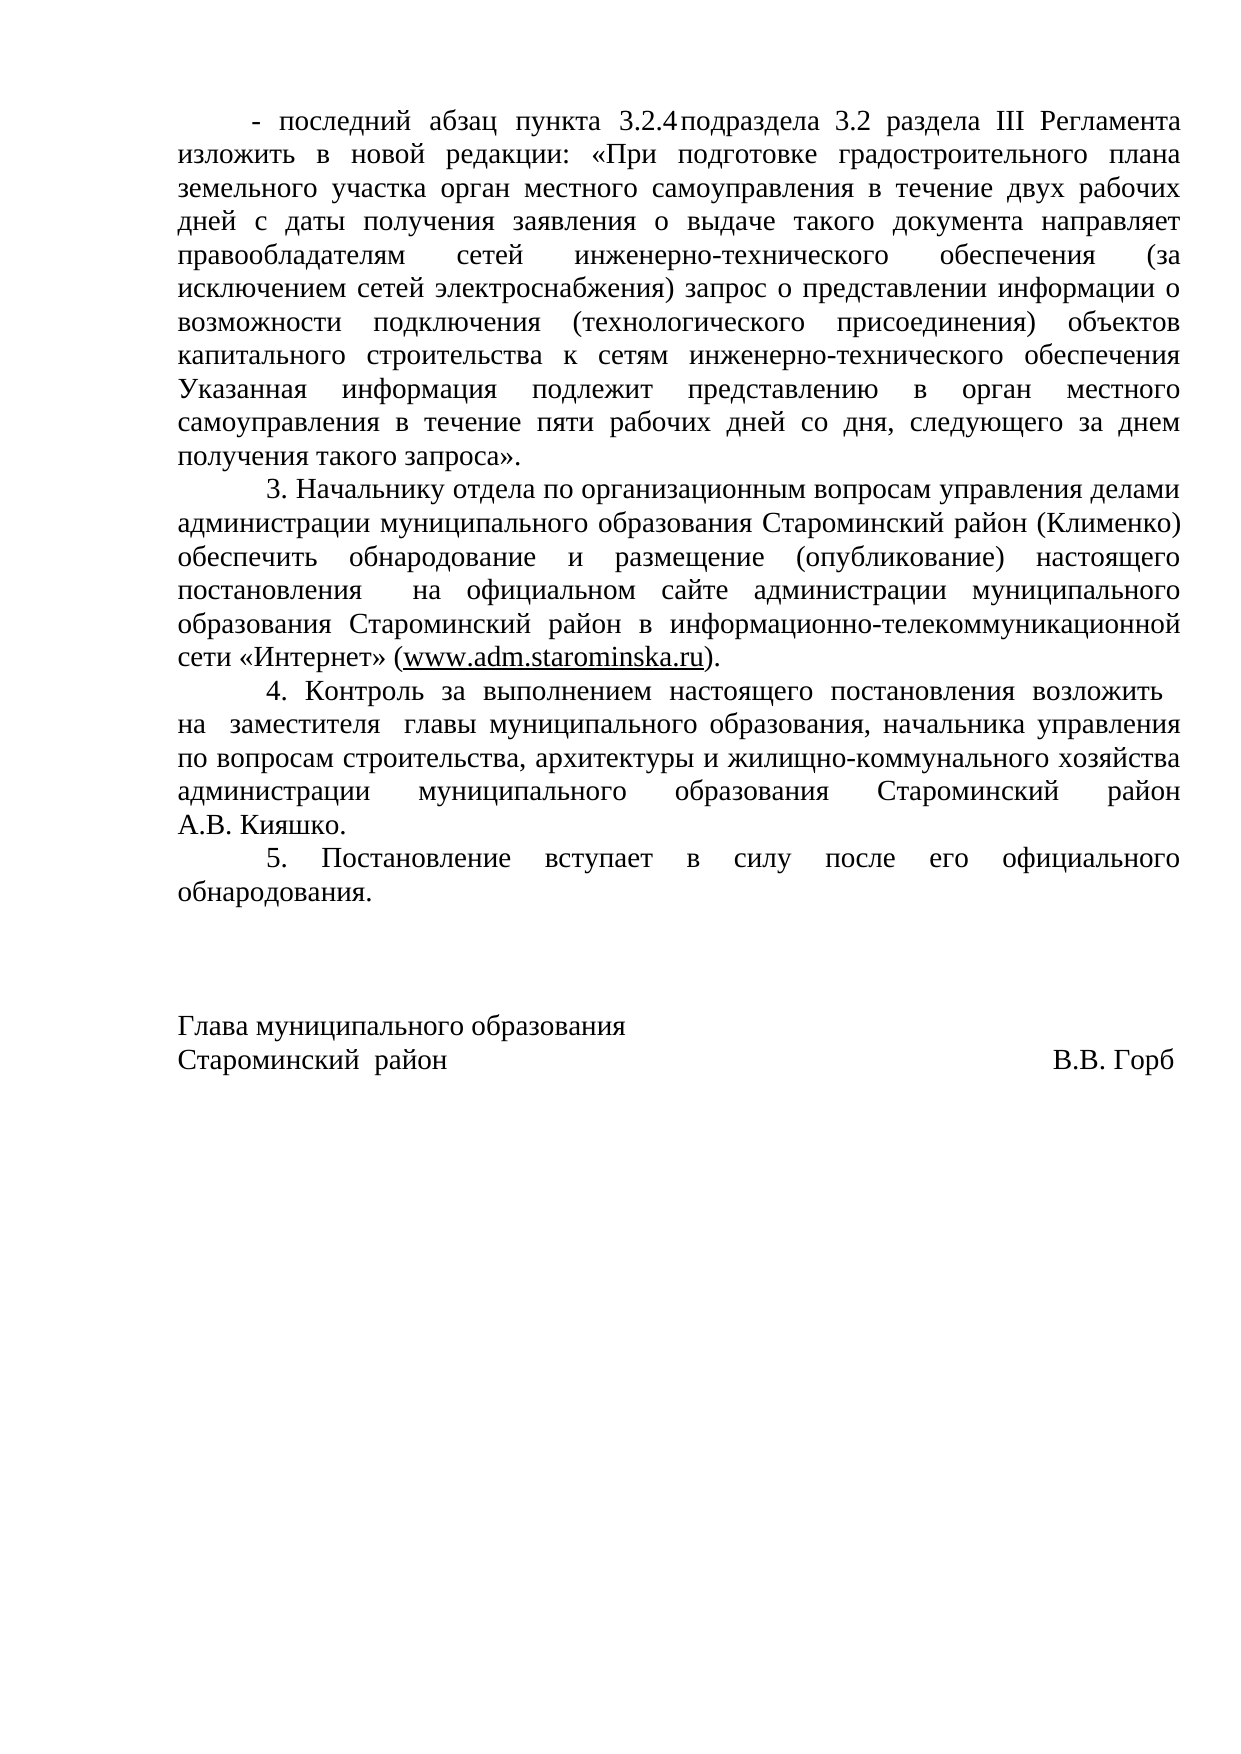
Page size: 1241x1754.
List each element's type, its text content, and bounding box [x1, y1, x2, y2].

text Глава муниципального образования [177, 1008, 1181, 1042]
text 5. Постановление вступает в силу после его официального обнародования. [177, 841, 1181, 908]
text 3. Начальнику отдела по организационным вопросам управления делами администрации муниципального образования Староминский район (Клименко) обеспечить обнародование и размещение (опубликование) настоящего постановления на официальном сайте администрации муниципального образования Староминский район в информационно-телекоммуникационной сети «Интернет» (www.adm.starominska.ru). [177, 472, 1181, 673]
text 4. Контроль за выполнением настоящего постановления возложить на заместителя главы муниципального образования, начальника управления по вопросам строительства, архитектуры и жилищно-коммунального хозяйства администрации муниципального образования Староминский район А.В. Кияшко. [177, 673, 1181, 841]
text - последний абзац пункта 3.2.4 подраздела 3.2 раздела III Регламента изложить в новой редакции: «При подготовке градостроительного плана земельного участка орган местного самоуправления в течение двух рабочих дней с даты получения заявления о выдаче такого документа направляет правообладателям сетей инженерно-технического обеспечения (за исключением сетей электроснабжения) запрос о представлении информации о возможности подключения (технологического присоединения) объектов капитального строительства к сетям инженерно-технического обеспечения Указанная информация подлежит представлению в орган местного самоуправления в течение пяти рабочих дней со дня, следующего за днем получения такого запроса». [177, 103, 1181, 472]
text Староминский район В.В. Горб [177, 1042, 1181, 1075]
